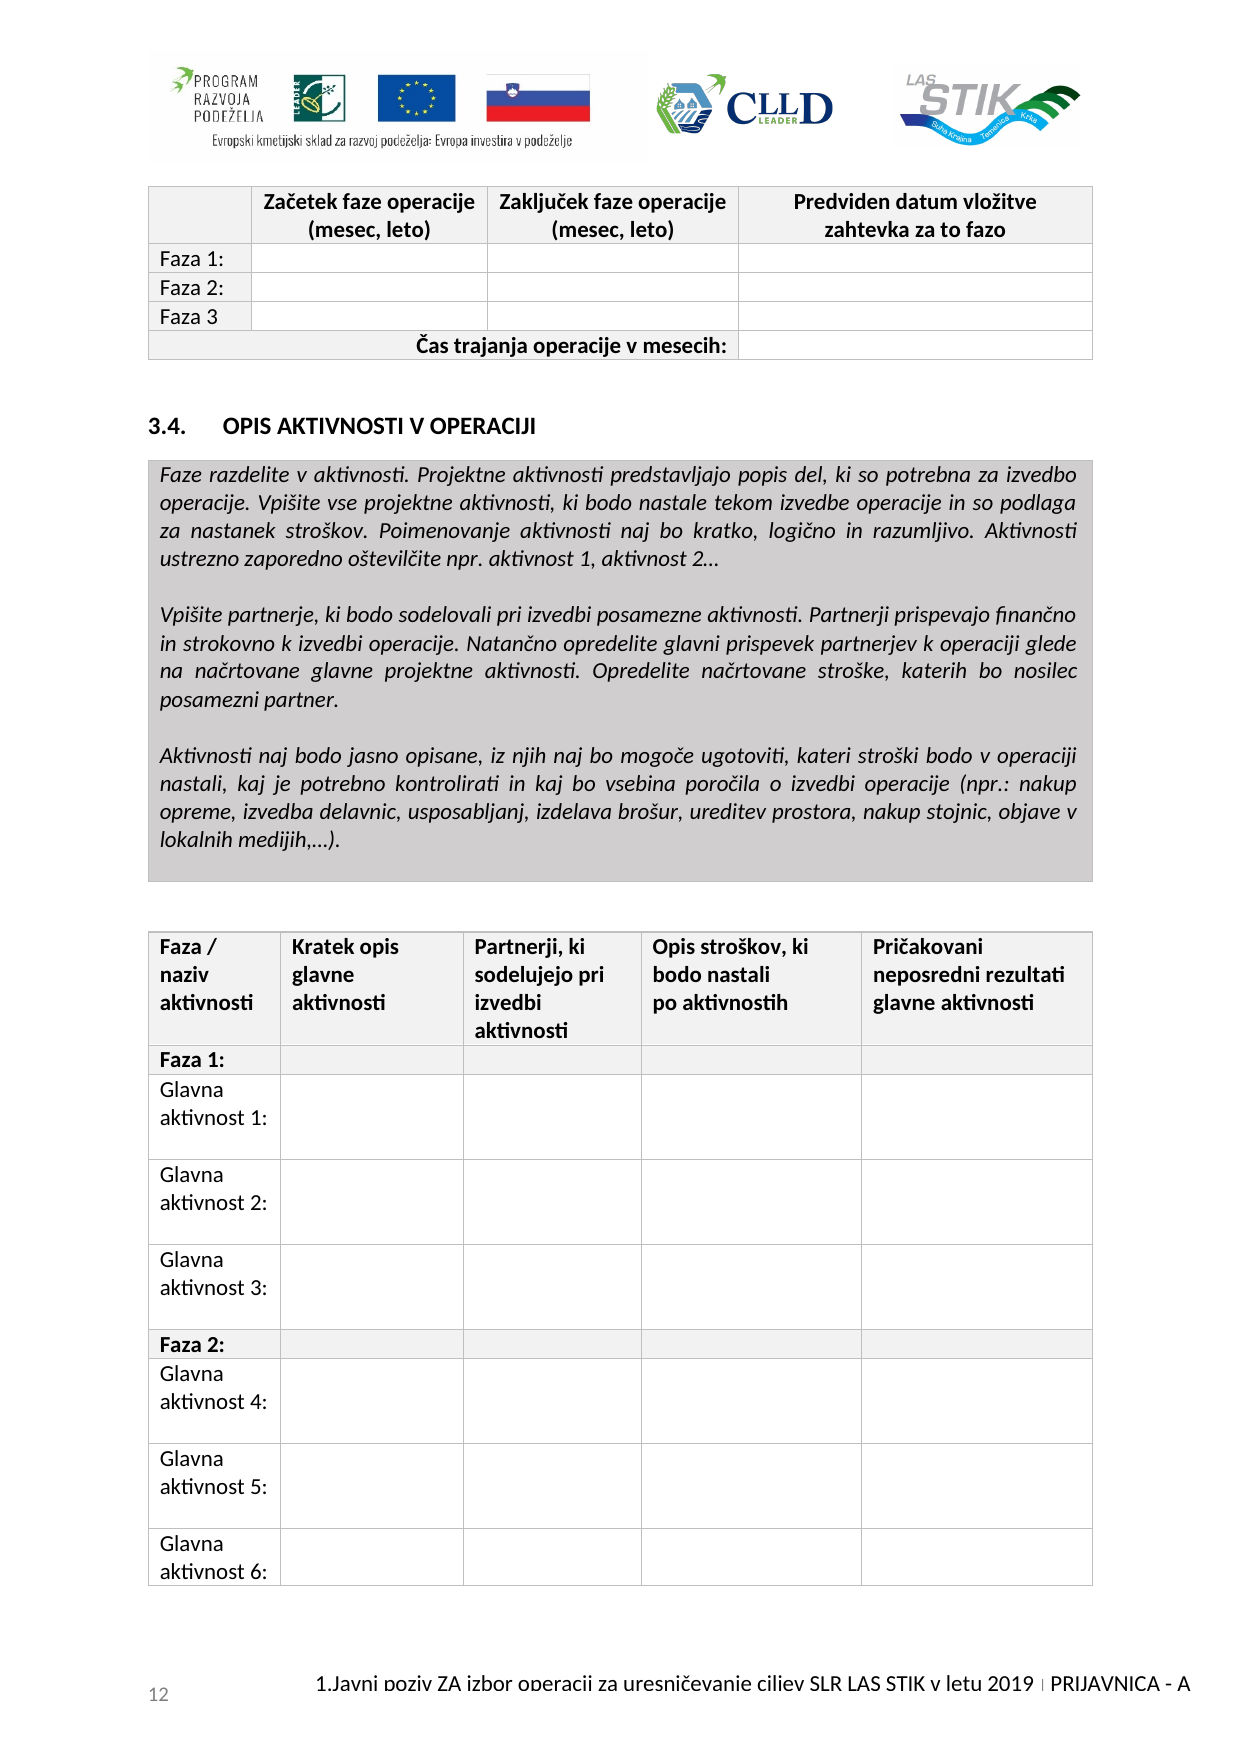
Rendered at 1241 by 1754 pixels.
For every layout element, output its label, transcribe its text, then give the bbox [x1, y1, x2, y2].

table_cell [464, 1046, 641, 1074]
table_header Faze razdelite v aktivnosti. Projektne aktivnosti predstavljajo popis del, ki so potrebna za izvedbo operacije. Vpišite vse projektne aktivnosti, ki bodo nastale tekom izvedbe operacije in so podlaga za nastanek stroškov. Poimenovanje aktivnosti naj bo kratko, logično in razumljivo. Aktivnosti ustrezno zaporedno oštevilčite npr. aktivnost 1, aktivnost 2… Vpišite partnerje, ki bodo sodelovali pri izvedbi posamezne aktivnosti. Partnerji prispevajo finančno in strokovno k izvedbi operacije. Natančno opredelite glavni prispevek partnerjev k operaciji glede na načrtovane glavne projektne aktivnosti. Opredelite načrtovane stroške, katerih bo nosilec posamezni partner. Aktivnosti naj bodo jasno opisane, iz njih naj bo mogoče ugotoviti, kateri stroški bodo v operaciji nastali, kaj je potrebno kontrolirati in kaj bo vsebina poročila o izvedbi operacije (npr.: nakup opreme, izvedba delavnic, usposabljanj, izdelava brošur, ureditev prostora, nakup stojnic, objave v lokalnih medijih,…). [149, 461, 1092, 881]
table_cell [488, 302, 738, 330]
table_cell Glavna aktivnost 2: [149, 1160, 280, 1244]
table_cell Čas trajanja operacije v mesecih: [149, 331, 738, 359]
table_cell [464, 1075, 641, 1159]
table_cell [862, 1529, 1092, 1585]
table_cell [281, 1160, 463, 1244]
table_cell [642, 1160, 861, 1244]
table_cell Glavna aktivnost 4: [149, 1359, 280, 1443]
table_cell [862, 1359, 1092, 1443]
table_cell [642, 1330, 861, 1358]
table_cell Glavna aktivnost 5: [149, 1444, 280, 1528]
table_header Zaključek faze operacije (mesec, leto) [488, 187, 738, 243]
table_cell [464, 1529, 641, 1585]
table_cell [739, 302, 1092, 330]
table_cell [281, 1444, 463, 1528]
table_cell [488, 244, 738, 272]
table_cell Glavna aktivnost 3: [149, 1245, 280, 1329]
table_cell [642, 1075, 861, 1159]
table_header Kratek opis glavne aktivnosti [281, 933, 463, 1044]
table_cell [252, 244, 487, 272]
table_cell [464, 1444, 641, 1528]
table_cell [739, 331, 1092, 359]
table_cell [281, 1529, 463, 1585]
table_cell [281, 1075, 463, 1159]
picture [147, 50, 848, 163]
table_cell Faza 1: [149, 244, 251, 272]
table_cell [862, 1160, 1092, 1244]
table_cell Faza 2: [149, 1330, 280, 1358]
table_cell [281, 1245, 463, 1329]
table_header Faza / naziv aktivnosti [149, 933, 280, 1044]
table_cell [862, 1245, 1092, 1329]
table_cell [862, 1444, 1092, 1528]
table_cell [488, 273, 738, 301]
picture [890, 62, 1082, 148]
table_cell [642, 1046, 861, 1074]
table_cell [739, 244, 1092, 272]
table_header Opis stroškov, ki bodo nastali po aktivnostih [642, 933, 861, 1044]
table_cell [464, 1245, 641, 1329]
table_cell Faza 2: [149, 273, 251, 301]
table_cell Glavna aktivnost 6: [149, 1529, 280, 1585]
table_cell [281, 1046, 463, 1074]
table_header [149, 187, 251, 243]
table_cell [862, 1330, 1092, 1358]
table_cell [252, 302, 487, 330]
table_header Začetek faze operacije (mesec, leto) [252, 187, 487, 243]
table_cell [642, 1359, 861, 1443]
list OPIS AKTIVNOSTI V OPERACIJI [148, 410, 1092, 440]
table_cell [281, 1330, 463, 1358]
table_cell [862, 1046, 1092, 1074]
table_cell [281, 1359, 463, 1443]
table_cell [862, 1075, 1092, 1159]
table_cell [464, 1160, 641, 1244]
table_cell Faza 3 [149, 302, 251, 330]
table_header Predviden datum vložitve zahtevka za to fazo [739, 187, 1092, 243]
table_cell Faza 1: [149, 1046, 280, 1074]
table_cell [642, 1529, 861, 1585]
table_cell [464, 1359, 641, 1443]
table_header Partnerji, ki sodelujejo pri izvedbi aktivnosti [464, 933, 641, 1044]
table_cell [252, 273, 487, 301]
table_cell [642, 1245, 861, 1329]
table_header Pričakovani neposredni rezultati glavne aktivnosti [862, 933, 1092, 1044]
table_cell [642, 1444, 861, 1528]
table_cell [739, 273, 1092, 301]
table_cell [464, 1330, 641, 1358]
table_cell Glavna aktivnost 1: [149, 1075, 280, 1159]
